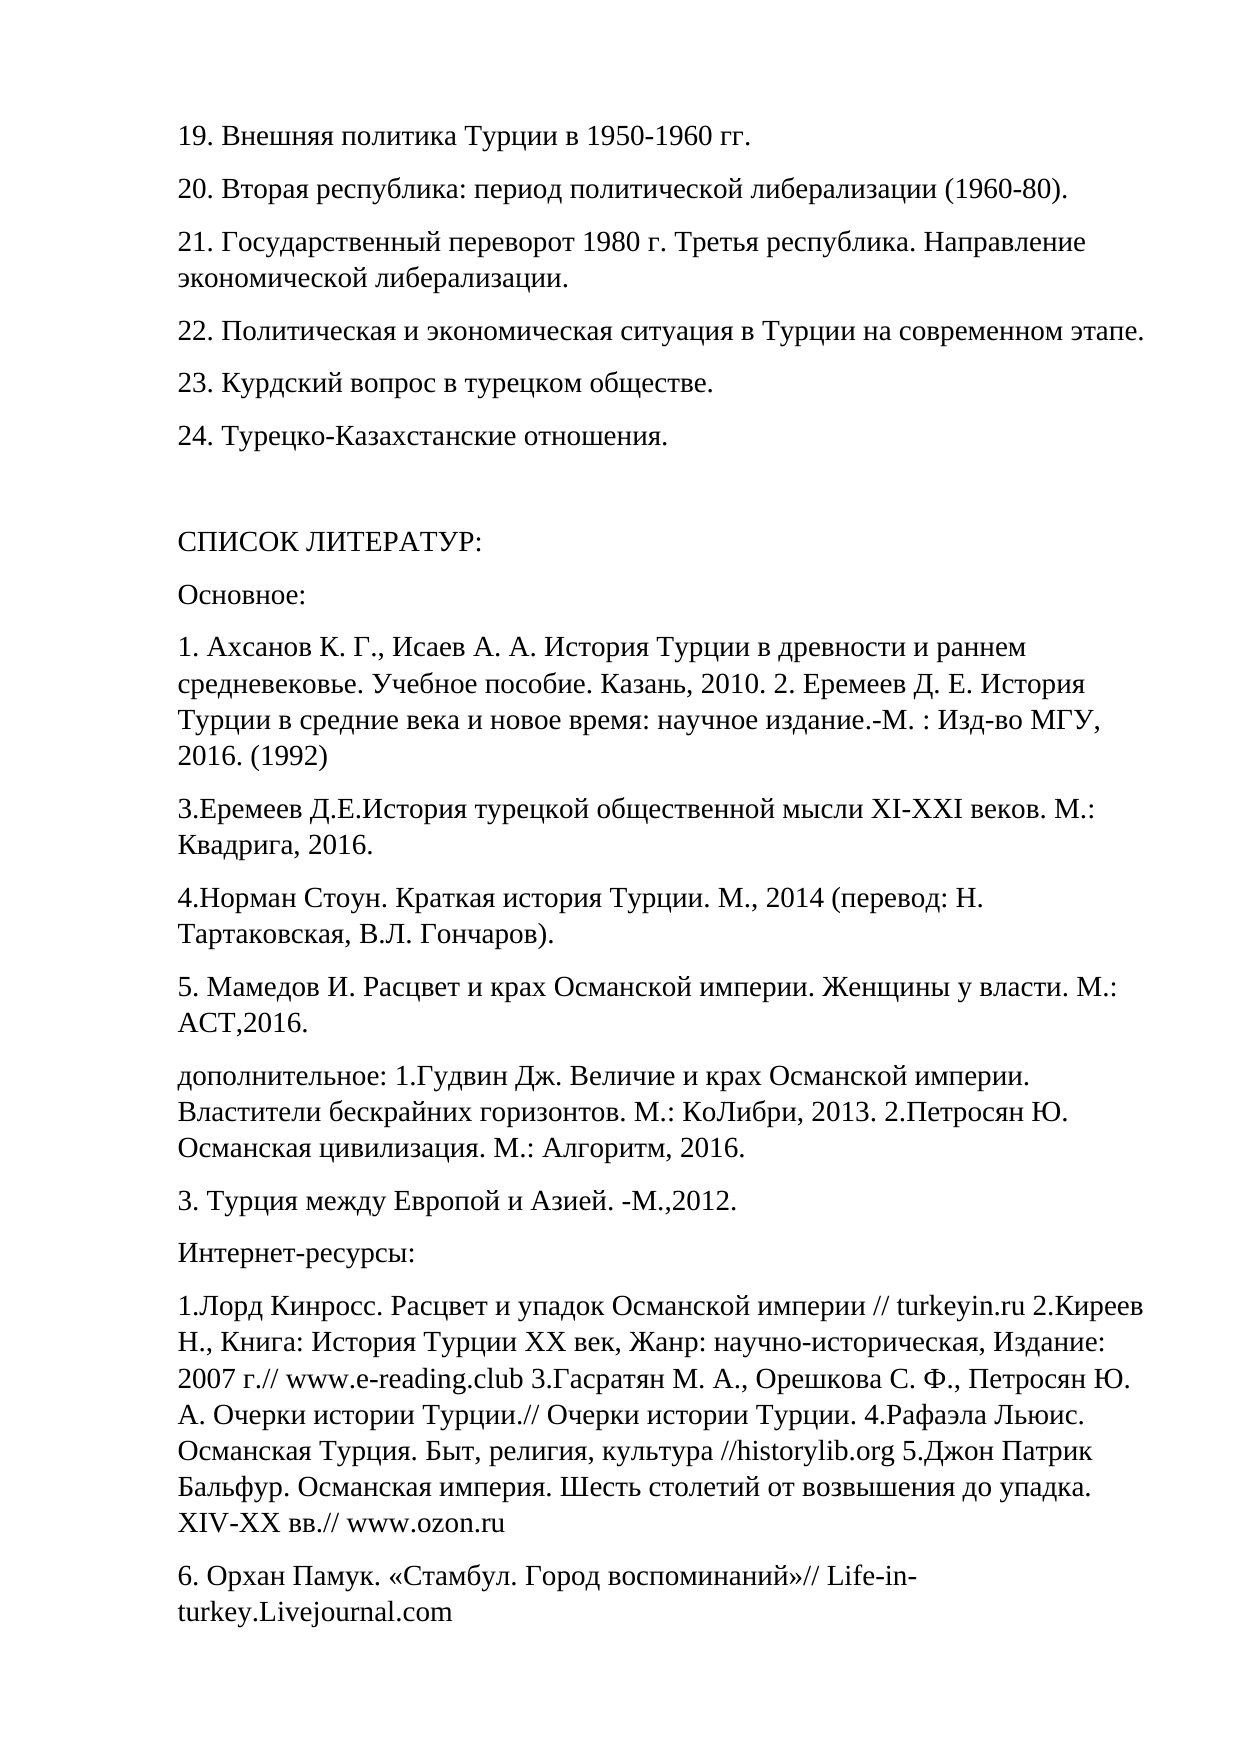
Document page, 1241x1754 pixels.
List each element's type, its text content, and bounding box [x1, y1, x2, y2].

text 20. Вторая республика: период политической либерализации (1960-80). [177, 171, 1152, 204]
text 21. Государственный переворот 1980 г. Третья республика. Направление экономической либерализации. [177, 224, 1152, 293]
text 5. Мамедов И. Расцвет и крах Османской империи. Женщины у власти. М.: АСТ,2016. [177, 969, 1152, 1038]
text Интернет-ресурсы: [177, 1236, 1152, 1269]
text СПИСОК ЛИТЕРАТУР: [177, 524, 1152, 557]
text 4.Норман Стоун. Краткая история Турции. М., 2014 (перевод: Н. Тартаковская, В.Л. Гончаров). [177, 880, 1152, 949]
text 1.Лорд Кинросс. Расцвет и упадок Османской империи // turkeyin.ru 2.Киреев Н., Книга: История Турции XX век, Жанр: научно-историческая, Издание: 2007 г.// www.e-reading.club 3.Гасратян М. А., Орешкова С. Ф., Петросян Ю. А. Очерки истории Турции.// Очерки истории Турции. 4.Рафаэла Льюис. Османская Турция. Быт, религия, культура //historylib.org 5.Джон Патрик Бальфур. Османская империя. Шесть столетий от возвышения до упадка. XIV-XX вв.// www.ozon.ru [177, 1288, 1152, 1539]
text 22. Политическая и экономическая ситуация в Турции на современном этапе. [177, 313, 1152, 346]
text Основное: [177, 577, 1152, 610]
text дополнительное: 1.Гудвин Дж. Величие и крах Османской империи. Властители бескрайних горизонтов. М.: КоЛибри, 2013. 2.Петросян Ю. Османская цивилизация. М.: Алгоритм, 2016. [177, 1058, 1152, 1163]
text 23. Курдский вопрос в турецком обществе. [177, 366, 1152, 399]
text 1. Ахсанов К. Г., Исаев А. А. История Турции в древности и раннем средневековье. Учебное пособие. Казань, 2010. 2. Еремеев Д. Е. История Турции в средние века и новое время: научное издание.-М. : Изд-во МГУ, 2016. (1992) [177, 629, 1152, 772]
text 3. Турция между Европой и Азией. -М.,2012. [177, 1183, 1152, 1216]
text 19. Внешняя политика Турции в 1950-1960 гг. [177, 118, 1152, 152]
text 3.Еремеев Д.Е.История турецкой общественной мысли XI-XXI веков. М.: Квадрига, 2016. [177, 791, 1152, 861]
text 24. Турецко-Казахстанские отношения. [177, 418, 1152, 452]
text 6. Орхан Памук. «Стамбул. Город воспоминаний»// Life-in-turkey.Livejournal.com [177, 1558, 1152, 1628]
